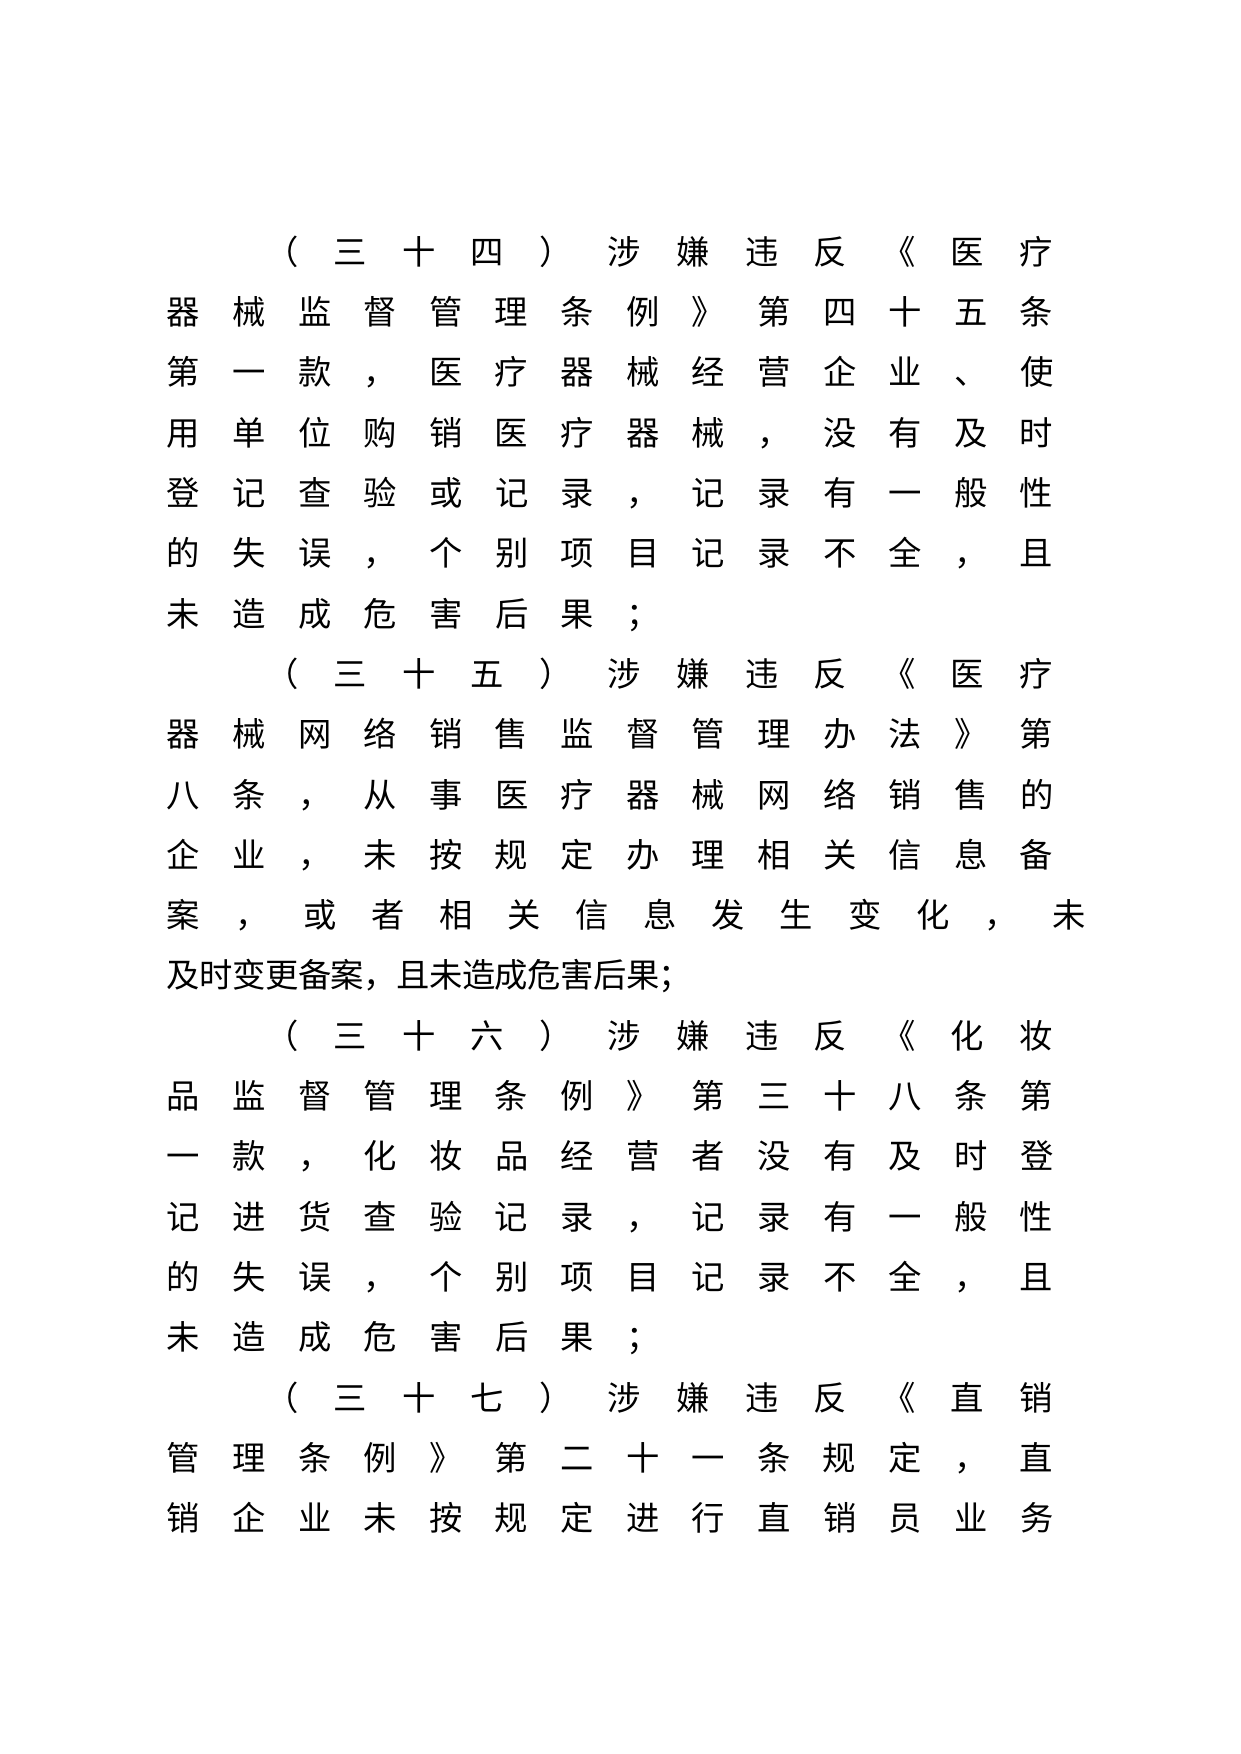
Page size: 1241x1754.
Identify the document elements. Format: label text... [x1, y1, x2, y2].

text （三十四）涉嫌违反《医疗器械监督管理条例》第四十五条第一款，医疗器械经营企业、使用单位购销医疗器械，没有及时登记查验或记录，记录有一般性的失误，个别项目记录不全，且未造成危害后果； [167, 219, 1085, 642]
text （三十五）涉嫌违反《医疗器械网络销售监督管理办法》第八条，从事医疗器械网络销售的企业，未按规定办理相关信息备案，或者相关信息发生变化，未及时变更备案，且未造成危害后果； [167, 642, 1085, 1003]
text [167, 1365, 1085, 1546]
text （三十六）涉嫌违反《化妆品监督管理条例》第三十八条第一款，化妆品经营者没有及时登记进货查验记录，记录有一般性的失误，个别项目记录不全，且未造成危害后果； [167, 1003, 1085, 1365]
